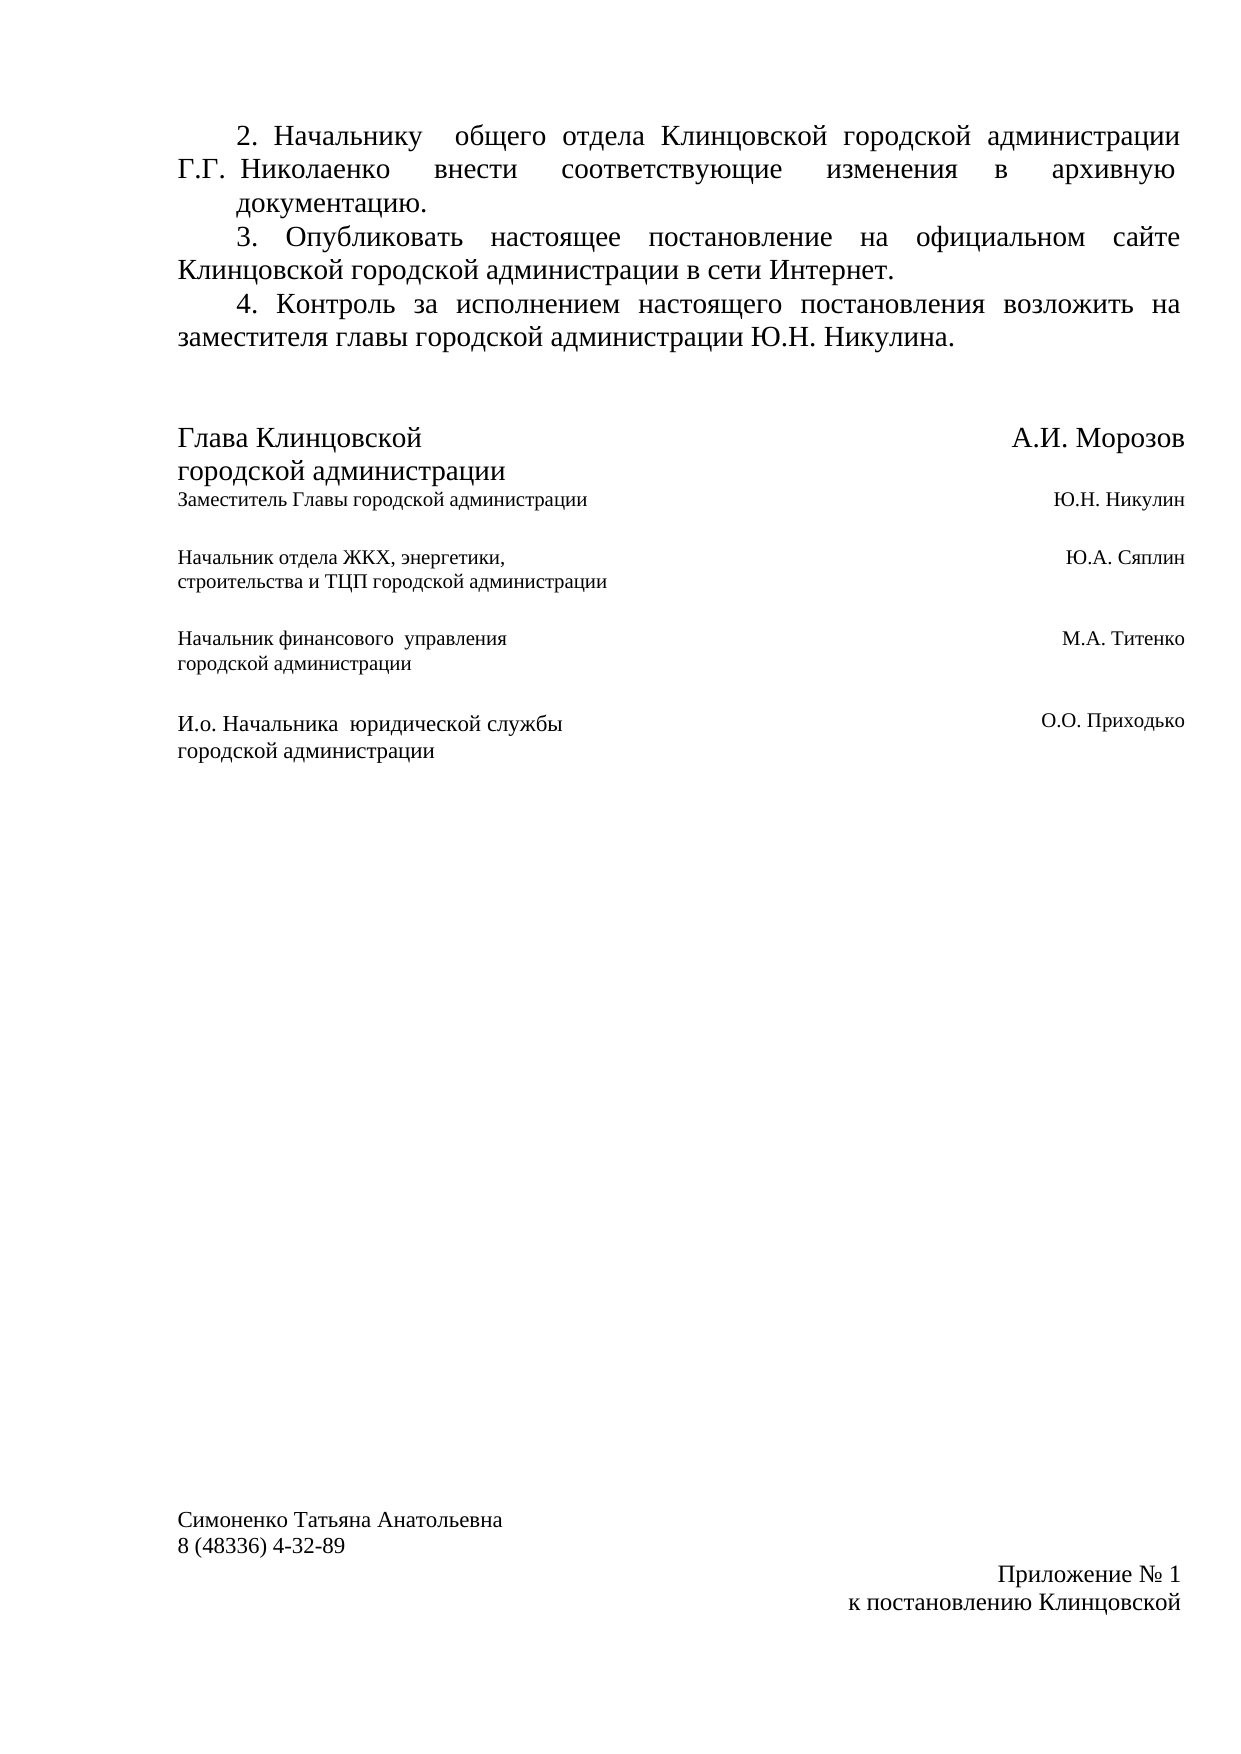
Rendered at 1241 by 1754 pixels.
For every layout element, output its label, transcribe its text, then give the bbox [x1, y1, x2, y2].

text Приложение № 1 [177, 1559, 1181, 1587]
table_cell Начальник финансового управления городской администрации [166, 626, 827, 684]
text к постановлению Клинцовской [177, 1587, 1181, 1616]
text Симоненко Татьяна Анатольевна [177, 1506, 1181, 1532]
text 8 (48336) 4-32-89 [177, 1532, 1181, 1559]
table_cell Ю.Н. Никулин [827, 487, 1196, 545]
table_cell Заместитель Главы городской администрации [166, 487, 827, 545]
table_cell Ю.А. Сяплин [827, 545, 1196, 626]
text документацию. [177, 185, 1181, 219]
text 2. Начальнику общего отдела Клинцовской городской администрации Г.Г. Николаенко внести соответствующие изменения в архивную [177, 118, 1181, 185]
table_header А.И. Морозов [827, 420, 1196, 487]
table_header Глава Клинцовской городской администрации [166, 420, 827, 487]
text 4. Контроль за исполнением настоящего постановления возложить на заместителя главы городской администрации Ю.Н. Никулина. [177, 286, 1181, 353]
table_cell М.А. Титенко [827, 626, 1196, 684]
table_cell И.о. Начальника юридической службы городской администрации [166, 684, 827, 811]
table_cell Начальник отдела ЖКХ, энергетики, строительства и ТЦП городской администрации [166, 545, 827, 626]
text 3. Опубликовать настоящее постановление на официальном сайте Клинцовской городской администрации в сети Интернет. [177, 219, 1181, 286]
table_cell О.О. Приходько [827, 684, 1196, 811]
